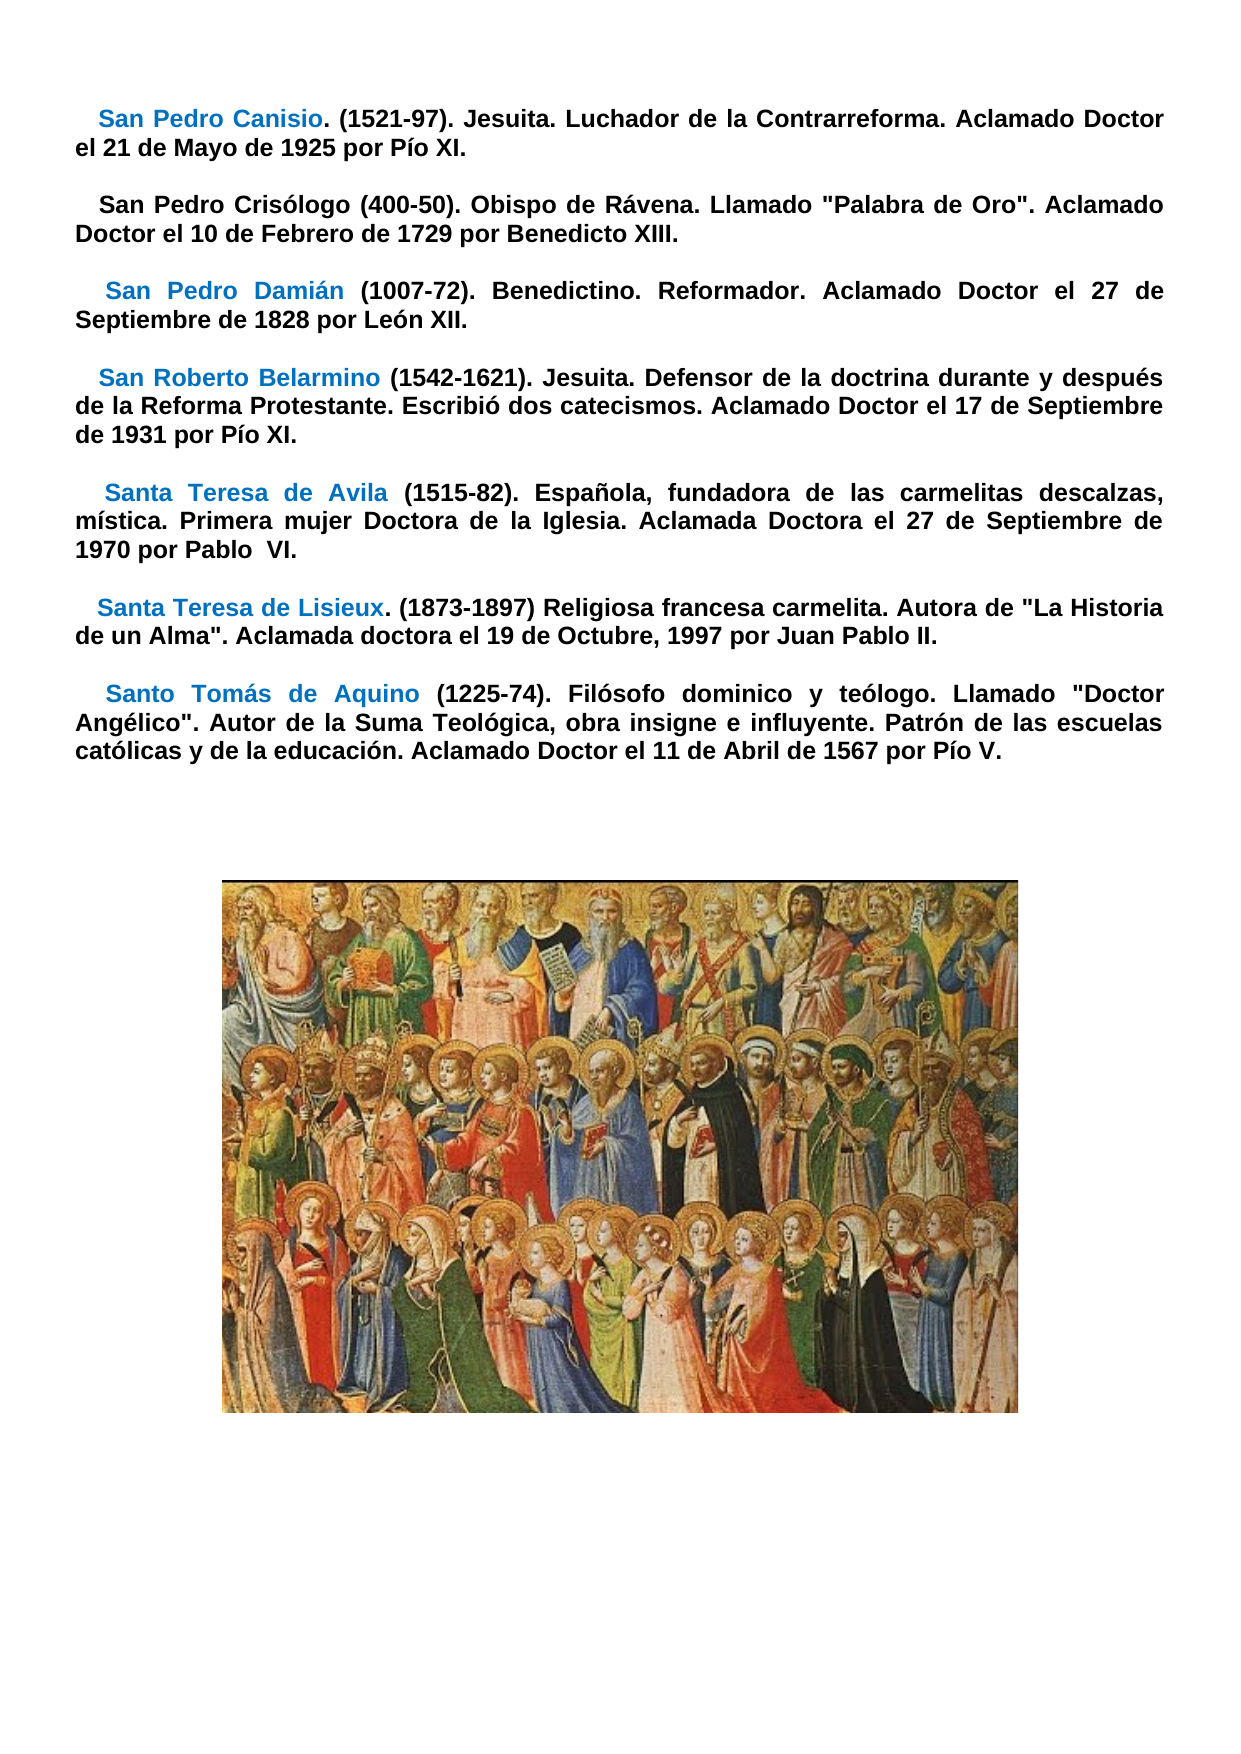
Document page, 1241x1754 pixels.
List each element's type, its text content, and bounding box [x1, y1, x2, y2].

picture [222, 880, 1019, 1413]
text Santo Tomás de Aquino (1225-74). Filósofo dominico y teólogo. Llamado "Doctor Angélico". Autor de la Suma Teológica, obra insigne e influyente. Patrón de las escuelas católicas y de la educación. Aclamado Doctor el 11 de Abril de 1567 por Pío V. [75, 650, 1165, 765]
text Santa Teresa de Lisieux. (1873-1897) Religiosa francesa carmelita. Autora de "La Historia de un Alma". Aclamada doctora el 19 de Octubre, 1997 por Juan Pablo II. [75, 564, 1165, 650]
text San Roberto Belarmino (1542-1621). Jesuita. Defensor de la doctrina durante y después de la Reforma Protestante. Escribió dos catecismos. Aclamado Doctor el 17 de Septiembre de 1931 por Pío XI. [75, 334, 1165, 449]
text San Pedro Canisio. (1521-97). Jesuita. Luchador de la Contrarreforma. Aclamado Doctor el 21 de Mayo de 1925 por Pío XI. [75, 75, 1165, 161]
text Santa Teresa de Avila (1515-82). Española, fundadora de las carmelitas descalzas, mística. Primera mujer Doctora de la Iglesia. Aclamada Doctora el 27 de Septiembre de 1970 por Pablo VI. [75, 477, 1165, 564]
text San Pedro Crisólogo (400-50). Obispo de Rávena. Llamado "Palabra de Oro". Aclamado Doctor el 10 de Febrero de 1729 por Benedicto XIII. [75, 161, 1165, 247]
text San Pedro Damián (1007-72). Benedictino. Reformador. Aclamado Doctor el 27 de Septiembre de 1828 por León XII. [75, 247, 1165, 334]
